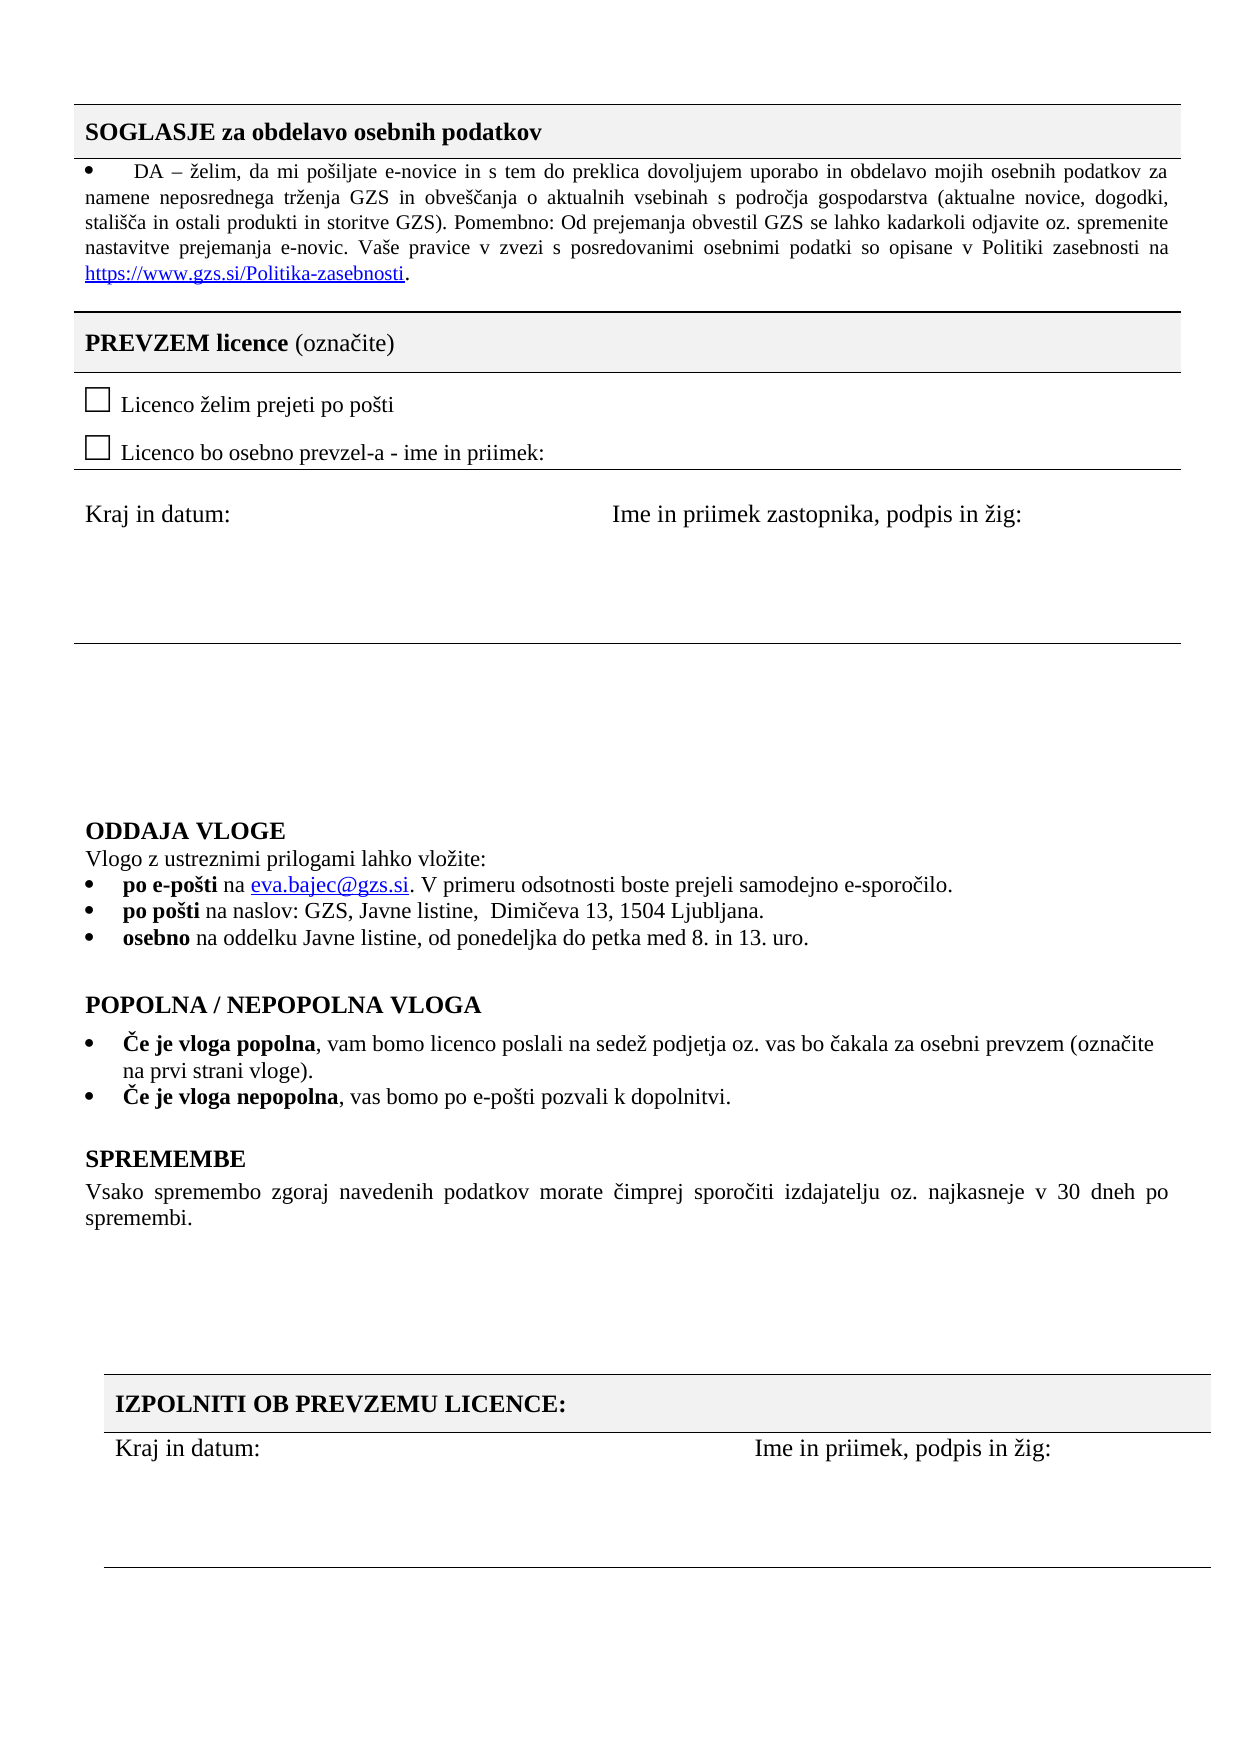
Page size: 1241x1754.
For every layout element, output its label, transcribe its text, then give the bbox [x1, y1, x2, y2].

table_cell Če je vloga popolna, vam bomo licenco poslali na sedež podjetja oz. vas bo čakala za osebni prevzem (označite na prvi strani vloge). Če je vloga nepopolna, vas bomo po e-pošti pozvali k dopolnitvi. [74, 1031, 1181, 1138]
table_cell □ Licenco želim prejeti po pošti □ Licenco bo osebno prevzel-a - ime in priimek: [74, 373, 1181, 469]
table_cell SOGLASJE za obdelavo osebnih podatkov [74, 105, 1181, 158]
table_header IZPOLNITI OB PREVZEMU LICENCE: [104, 1375, 1211, 1432]
table_cell Kraj in datum: Ime in priimek, podpis in žig: [104, 1433, 1211, 1567]
table_cell SPREMEMBE [74, 1138, 1181, 1178]
table_cell PREVZEM licence (označite) [74, 313, 1181, 372]
table_header ODDAJA VLOGE Vlogo z ustreznimi prilogami lahko vložite: [74, 816, 1181, 871]
table_cell po e-pošti na eva.bajec@gzs.si. V primeru odsotnosti boste prejeli samodejno e-sporočilo. po pošti na naslov: GZS, Javne listine, Dimičeva 13, 1504 Ljubljana. osebno na oddelku Javne listine, od ponedeljka do petka med 8. in 13. uro. [74, 871, 1181, 979]
table_cell POPOLNA / NEPOPOLNA VLOGA [74, 979, 1181, 1031]
table_cell Kraj in datum: Ime in priimek zastopnika, podpis in žig: [74, 470, 1181, 643]
table_cell DA – želim, da mi pošiljate e-novice in s tem do preklica dovoljujem uporabo in obdelavo mojih osebnih podatkov za namene neposrednega trženja GZS in obveščanja o aktualnih vsebinah s področja gospodarstva (aktualne novice, dogodki, stališča in ostali produkti in storitve GZS). Pomembno: Od prejemanja obvestil GZS se lahko kadarkoli odjavite oz. spremenite nastavitve prejemanja e-novic. Vaše pravice v zvezi s posredovanimi osebnimi podatki so opisane v Politiki zasebnosti na https://www.gzs.si/Politika-zasebnosti. [74, 159, 1181, 311]
table_cell Vsako spremembo zgoraj navedenih podatkov morate čimprej sporočiti izdajatelju oz. najkasneje v 30 dneh po spremembi. [74, 1178, 1181, 1231]
